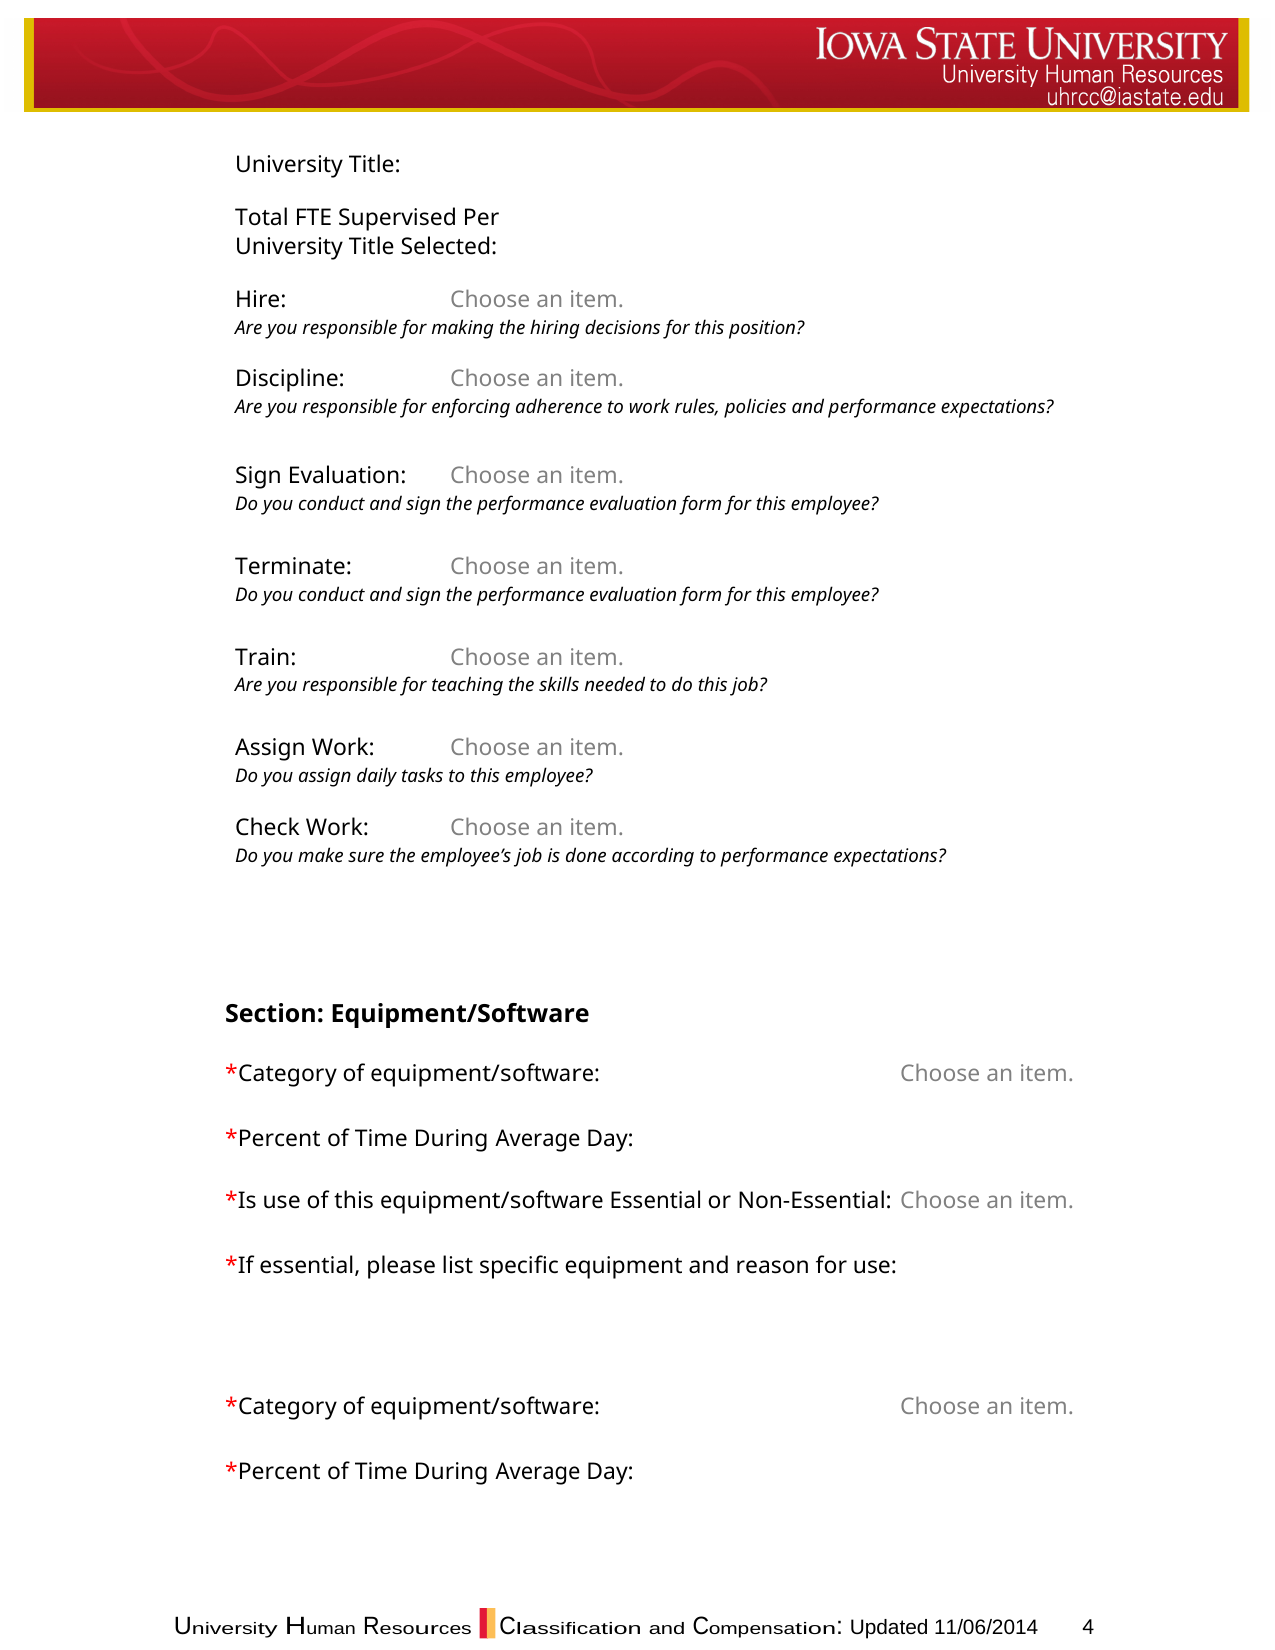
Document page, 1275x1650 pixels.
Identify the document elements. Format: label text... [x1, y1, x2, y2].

text University Title: [160, 150, 1127, 180]
text Check Work: [235, 811, 1127, 842]
text Hire: [160, 283, 1127, 314]
picture [3, 18, 1271, 112]
text University Title Selected: [160, 232, 1127, 262]
text *Percent of Time During Average Day: [225, 1122, 1127, 1153]
text Are you responsible for teaching the skills needed to do this job? [235, 672, 1127, 697]
text Section: Equipment/Software [150, 999, 1127, 1029]
text *Percent of Time During Average Day: [225, 1455, 1127, 1486]
text Are you responsible for enforcing adherence to work rules, policies and performance expectations? [235, 394, 1127, 419]
text Do you assign daily tasks to this employee? [235, 763, 1127, 788]
text *Category of equipment/software: [225, 1057, 1127, 1088]
text Total FTE Supervised Per [160, 201, 1127, 232]
text Terminate: [235, 550, 1127, 581]
text Discipline: [235, 362, 1127, 394]
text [225, 1184, 1127, 1216]
text Do you conduct and sign the performance evaluation form for this employee? [235, 581, 1127, 606]
text Do you make sure the employee’s job is done according to performance expectations? [235, 842, 1127, 868]
text *Category of equipment/software: [225, 1390, 1127, 1421]
text Sign Evaluation: [235, 459, 1127, 490]
text Are you responsible for making the hiring decisions for this position? [235, 314, 1127, 340]
text Do you conduct and sign the performance evaluation form for this employee? [235, 490, 1127, 516]
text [225, 1249, 1127, 1281]
text Train: [235, 641, 1127, 672]
text Assign Work: [235, 731, 1127, 763]
